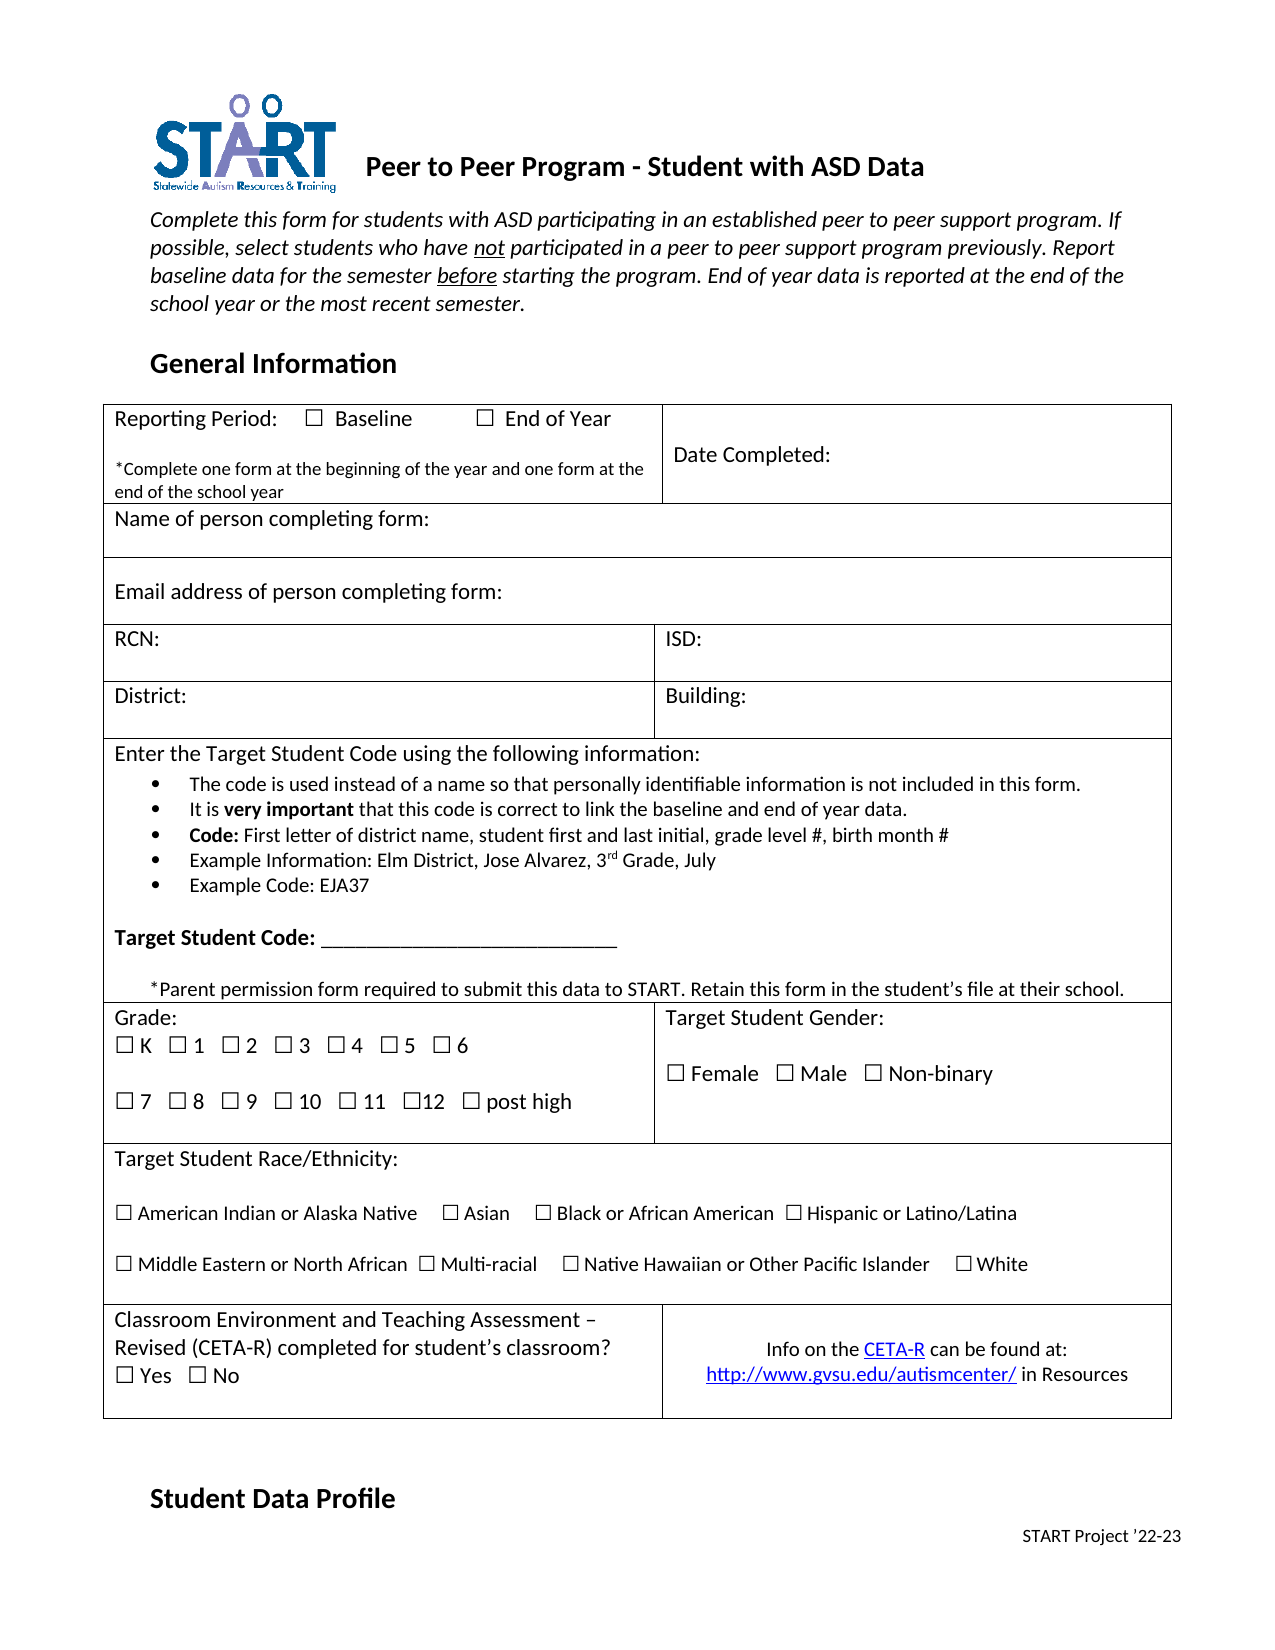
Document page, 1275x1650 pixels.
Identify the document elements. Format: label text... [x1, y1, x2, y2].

table_cell Enter the Target Student Code using the following information: The code is used instead of a name so that personally identifiable information is not included in this form. It is very important that this code is correct to link the baseline and end of year data. Code: First letter of district name, student first and last initial, grade level #, birth month # Example Information: Elm District, Jose Alvarez, 3rd Grade, July Example Code: EJA37 Target Student Code: __________________________ *Parent permission form required to submit this data to START. Retain this form in the student’s file at their school. [104, 739, 1171, 1002]
table_cell RCN: [104, 625, 654, 681]
picture [145, 79, 347, 198]
table_cell Classroom Environment and Teaching Assessment – Revised (CETA-R) completed for student’s classroom? ☐ Yes ☐ No [104, 1305, 662, 1417]
table_cell Target Student Gender: ☐ Female ☐ Male ☐ Non-binary [655, 1003, 1171, 1143]
text Complete this form for students with ASD participating in an established peer to peer support program. If possible, select students who have not participated in a peer to peer support program previously. Report baseline data for the semester before starting the program. End of year data is reported at the end of the school year or the most recent semester. [150, 205, 1181, 317]
table_cell Name of person completing form: [104, 504, 1171, 557]
text Peer to Peer Program - Student with ASD Data [347, 148, 1181, 184]
table_cell Target Student Race/Ethnicity: ☐ American Indian or Alaska Native ☐ Asian ☐ Black or African American ☐ Hispanic or Latino/Latina ☐ Middle Eastern or North African ☐ Multi-racial ☐ Native Hawaiian or Other Pacific Islander ☐ White [104, 1144, 1171, 1304]
table_cell District: [104, 682, 654, 738]
table_cell Grade: ☐ K ☐ 1 ☐ 2 ☐ 3 ☐ 4 ☐ 5 ☐ 6 ☐ 7 ☐ 8 ☐ 9 ☐ 10 ☐ 11 ☐12 ☐ post high [104, 1003, 654, 1143]
table_cell ISD: [655, 625, 1171, 681]
table_cell Email address of person completing form: [104, 558, 1171, 623]
text Student Data Profile [150, 1480, 1181, 1516]
table_cell Building: [655, 682, 1171, 738]
text General Information [150, 345, 1181, 381]
table_header Date Completed: [663, 405, 1171, 503]
table_cell Info on the CETA-R can be found at: http://www.gvsu.edu/autismcenter/ in Resources [663, 1305, 1171, 1417]
table_header Reporting Period: ☐ Baseline ☐ End of Year *Complete one form at the beginning of the year and one form at the end of the school year [104, 405, 662, 503]
